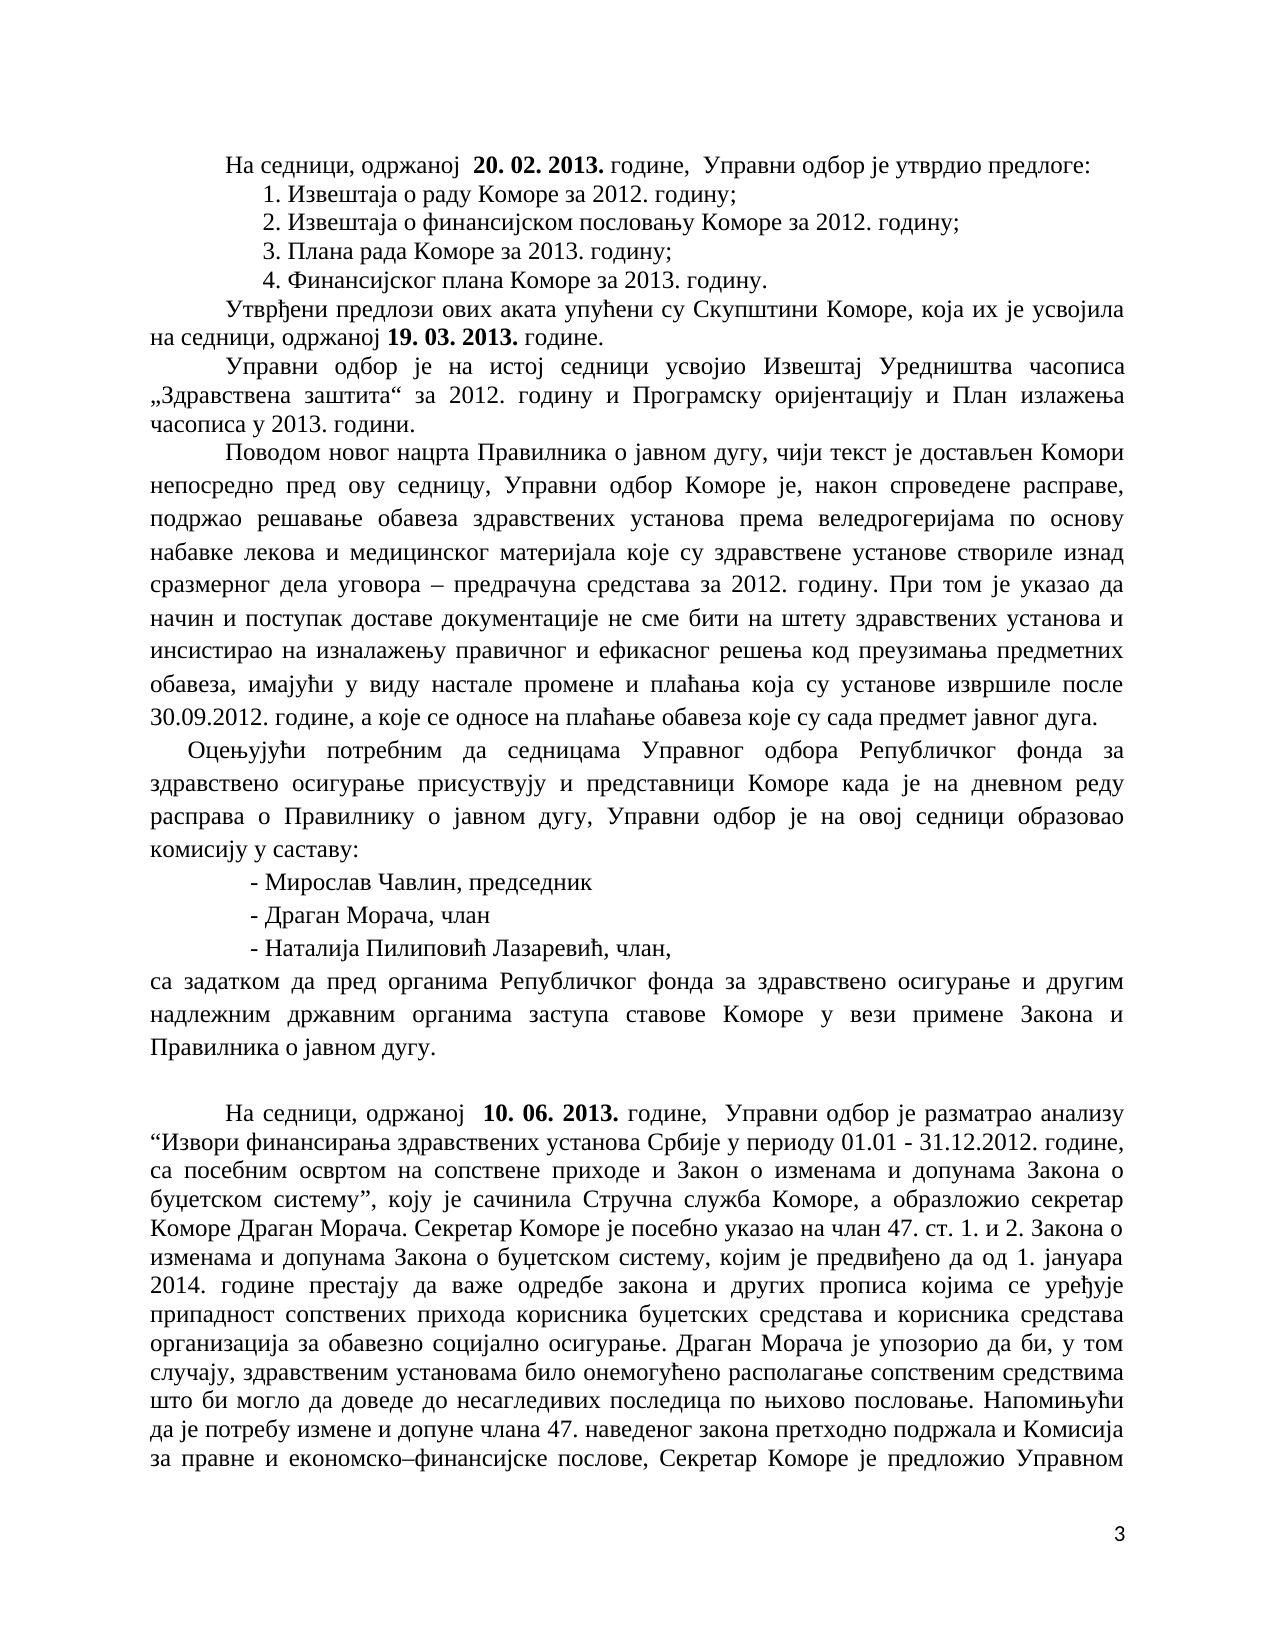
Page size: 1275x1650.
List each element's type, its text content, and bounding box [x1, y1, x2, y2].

text Оцењујући потребним да седницама Управног одбора Републичког фонда за здравствено осигурање присуствују и представници Коморе када је на дневном реду расправа о Правилнику о јавном дугу, Управни одбор је на овој седници образовао комисију у саставу: [150, 735, 1125, 862]
list - Наталија Пилиповић Лазаревић, члан, [225, 933, 1125, 962]
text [150, 1098, 1125, 1472]
text На седници, одржаној 20. 02. 2013. године, Управни одбор је утврдио предлоге: [150, 150, 1125, 179]
text 3. Плана рада Коморе за 2013. годину; [187, 236, 1125, 265]
text 1. Извештаја о раду Коморе за 2012. годину; [187, 179, 1125, 207]
text са задатком да пред органима Републичког фонда за здравствено осигурање и другим надлежним државним органима заступа ставове Коморе у вези примене Закона и Правилника о јавном дугу. [150, 966, 1125, 1061]
list - Драган Морача, члан [225, 900, 1125, 928]
text Управни одбор је на истој седници усвојио Извештај Уредништва часописа „Здравствена заштита“ за 2012. годину и Програмску оријентацију и План излажења часописа у 2013. години. [150, 351, 1125, 437]
text 4. Финансијског плана Коморе за 2013. годину. [187, 265, 1125, 294]
text 2. Извештаја о финансијском пословању Коморе за 2012. годину; [225, 207, 1125, 236]
text Утврђени предлози ових аката упућени су Скупштини Коморе, која их је усвојила на седници, одржаној 19. 03. 2013. године. [150, 294, 1125, 351]
list - Мирослав Чавлин, председник [225, 867, 1125, 896]
text Поводом новог нацрта Правилника о јавном дугу, чији текст је достављен Комори непосредно пред ову седницу, Управни одбор Коморе је, након спроведене расправе, подржао решавање обавеза здравствених установа према веледрогеријама по основу набавке лекова и медицинског материјала које су здравствене установе створиле изнад сразмерног дела уговора – предрачуна средстава за 2012. годину. При том је указао да начин и поступак доставе документације не сме бити на штету здравствених установа и инсистирао на изналажењу правичног и ефикасног решења код преузимања предметних обавеза, имајући у виду настале промене и плаћања која су установе извршиле после 30.09.2012. године, а које се односе на плаћање обавеза које су сада предмет јавног дуга. [150, 437, 1125, 730]
